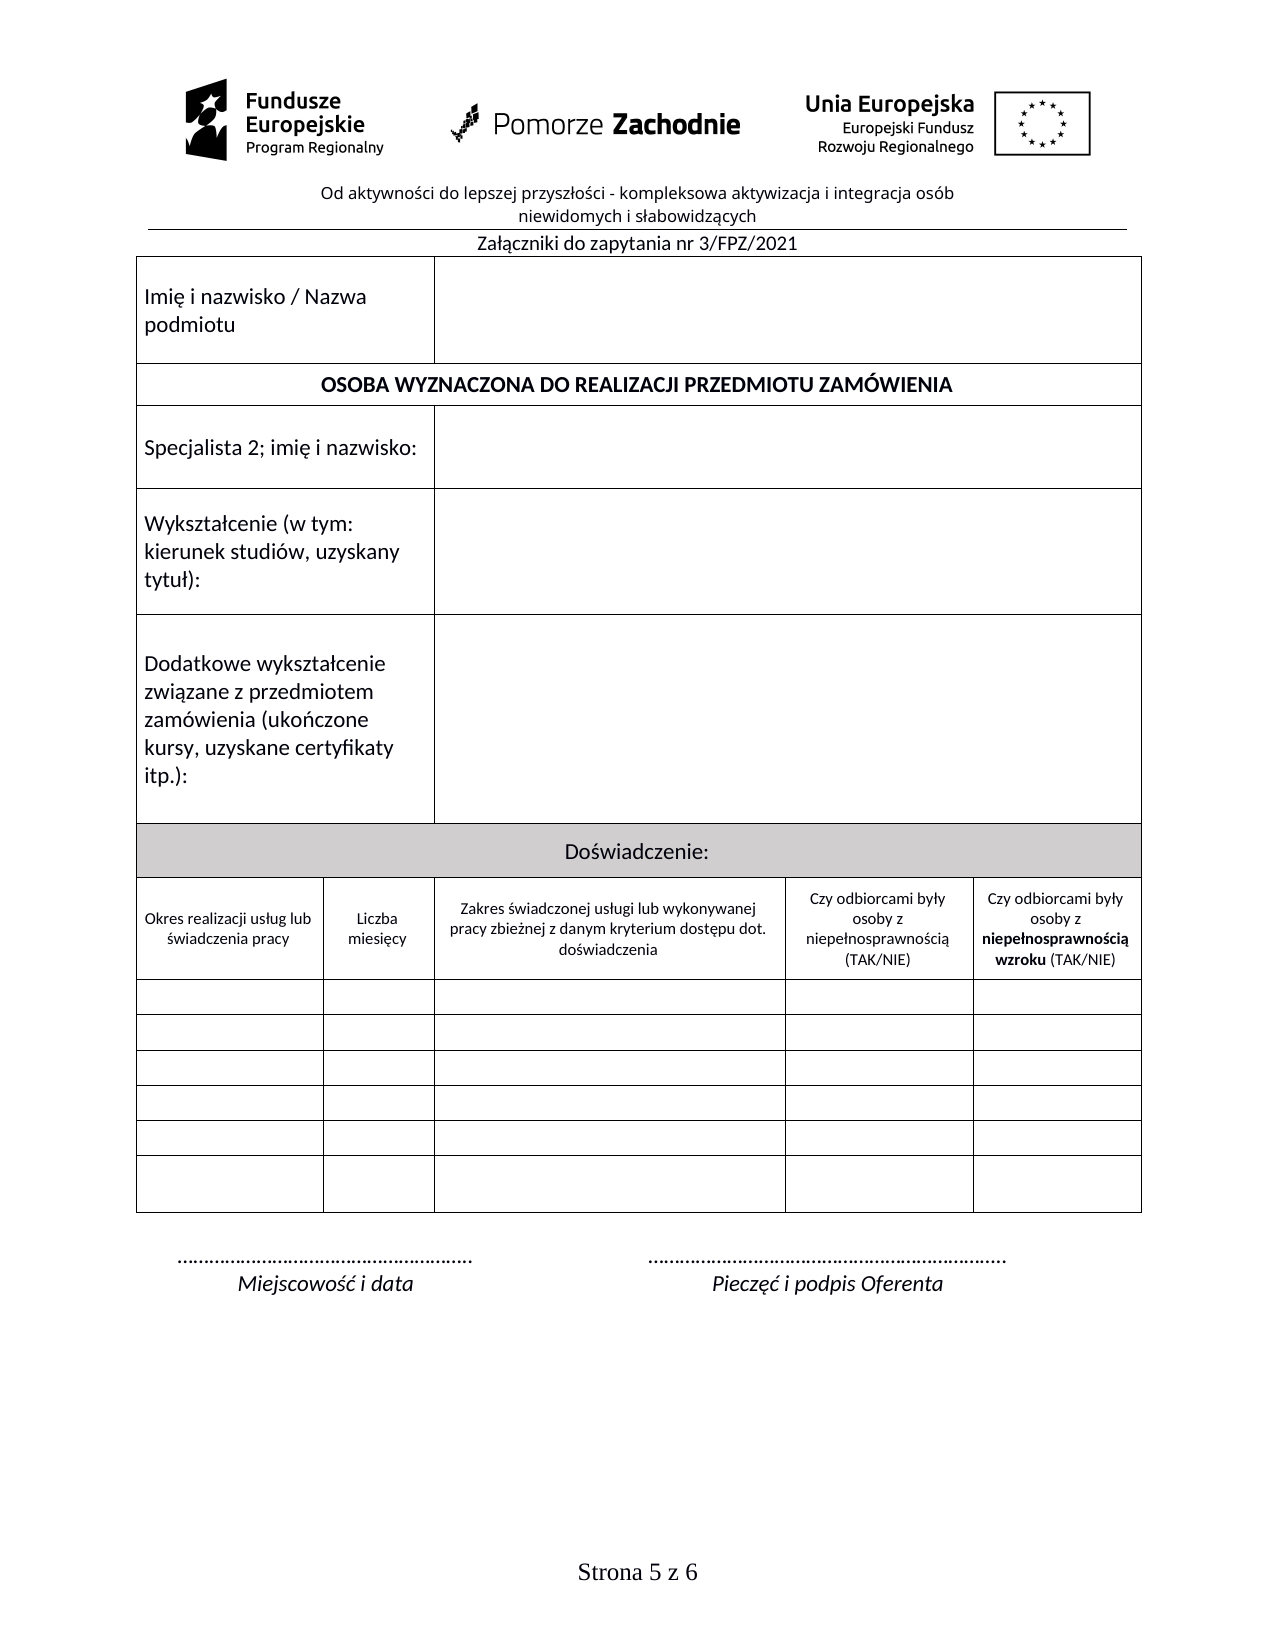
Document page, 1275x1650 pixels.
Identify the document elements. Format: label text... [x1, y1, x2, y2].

table_cell Czy odbiorcami były osoby z niepełnosprawnością wzroku (TAK/NIE) [974, 878, 1141, 979]
table_cell [435, 1051, 785, 1084]
table_cell Zakres świadczonej usługi lub wykonywanej pracy zbieżnej z danym kryterium dostępu dot. doświadczenia [435, 878, 785, 979]
table_cell [435, 1086, 785, 1120]
table_cell [324, 1051, 434, 1084]
table_cell Specjalista 2; imię i nazwisko: [137, 406, 434, 488]
table_cell [786, 1086, 973, 1120]
table_cell [786, 1051, 973, 1084]
table_cell Wykształcenie (w tym: kierunek studiów, uzyskany tytuł): [137, 489, 434, 613]
table_cell [435, 980, 785, 1014]
table_cell [435, 406, 1141, 488]
table_cell [137, 1121, 323, 1155]
table_cell [324, 980, 434, 1014]
table_cell [324, 1121, 434, 1155]
table_cell [435, 1121, 785, 1155]
table_cell [137, 1086, 323, 1120]
table_cell [974, 980, 1141, 1014]
table_cell Doświadczenie: [137, 824, 1141, 877]
table_cell [324, 1015, 434, 1050]
table_cell OSOBA WYZNACZONA DO REALIZACJI PRZEDMIOTU ZAMÓWIENIA [137, 364, 1141, 405]
table_cell [435, 1156, 785, 1212]
table_cell Dodatkowe wykształcenie związane z przedmiotem zamówienia (ukończone kursy, uzyskane certyfikaty itp.): [137, 615, 434, 823]
table_cell [137, 1015, 323, 1050]
table_cell ………………………………………………………….. Pieczęć i podpis Oferenta [514, 1213, 1141, 1297]
table_cell Czy odbiorcami były osoby z niepełnosprawnością (TAK/NIE) [786, 878, 973, 979]
table_cell Liczba miesięcy [324, 878, 434, 979]
table_cell [786, 1156, 973, 1212]
table_cell [974, 1121, 1141, 1155]
table_cell [435, 489, 1141, 613]
table_cell Imię i nazwisko / Nazwa podmiotu [137, 257, 434, 363]
table_cell [974, 1051, 1141, 1084]
table_cell [786, 980, 973, 1014]
table_cell [974, 1086, 1141, 1120]
picture [165, 57, 1111, 182]
table_cell [786, 1015, 973, 1050]
table_cell Okres realizacji usług lub świadczenia pracy [137, 878, 323, 979]
table_cell [137, 980, 323, 1014]
table_cell [324, 1086, 434, 1120]
table_cell [137, 1051, 323, 1084]
table_cell [435, 615, 1141, 823]
table_cell [324, 1156, 434, 1212]
table_cell [786, 1121, 973, 1155]
table_cell ……………………………………………….. Miejscowość i data [136, 1213, 514, 1297]
table_cell [974, 1015, 1141, 1050]
table_cell [435, 257, 1141, 363]
table_cell [137, 1156, 323, 1212]
table_cell [974, 1156, 1141, 1212]
table_cell [435, 1015, 785, 1050]
